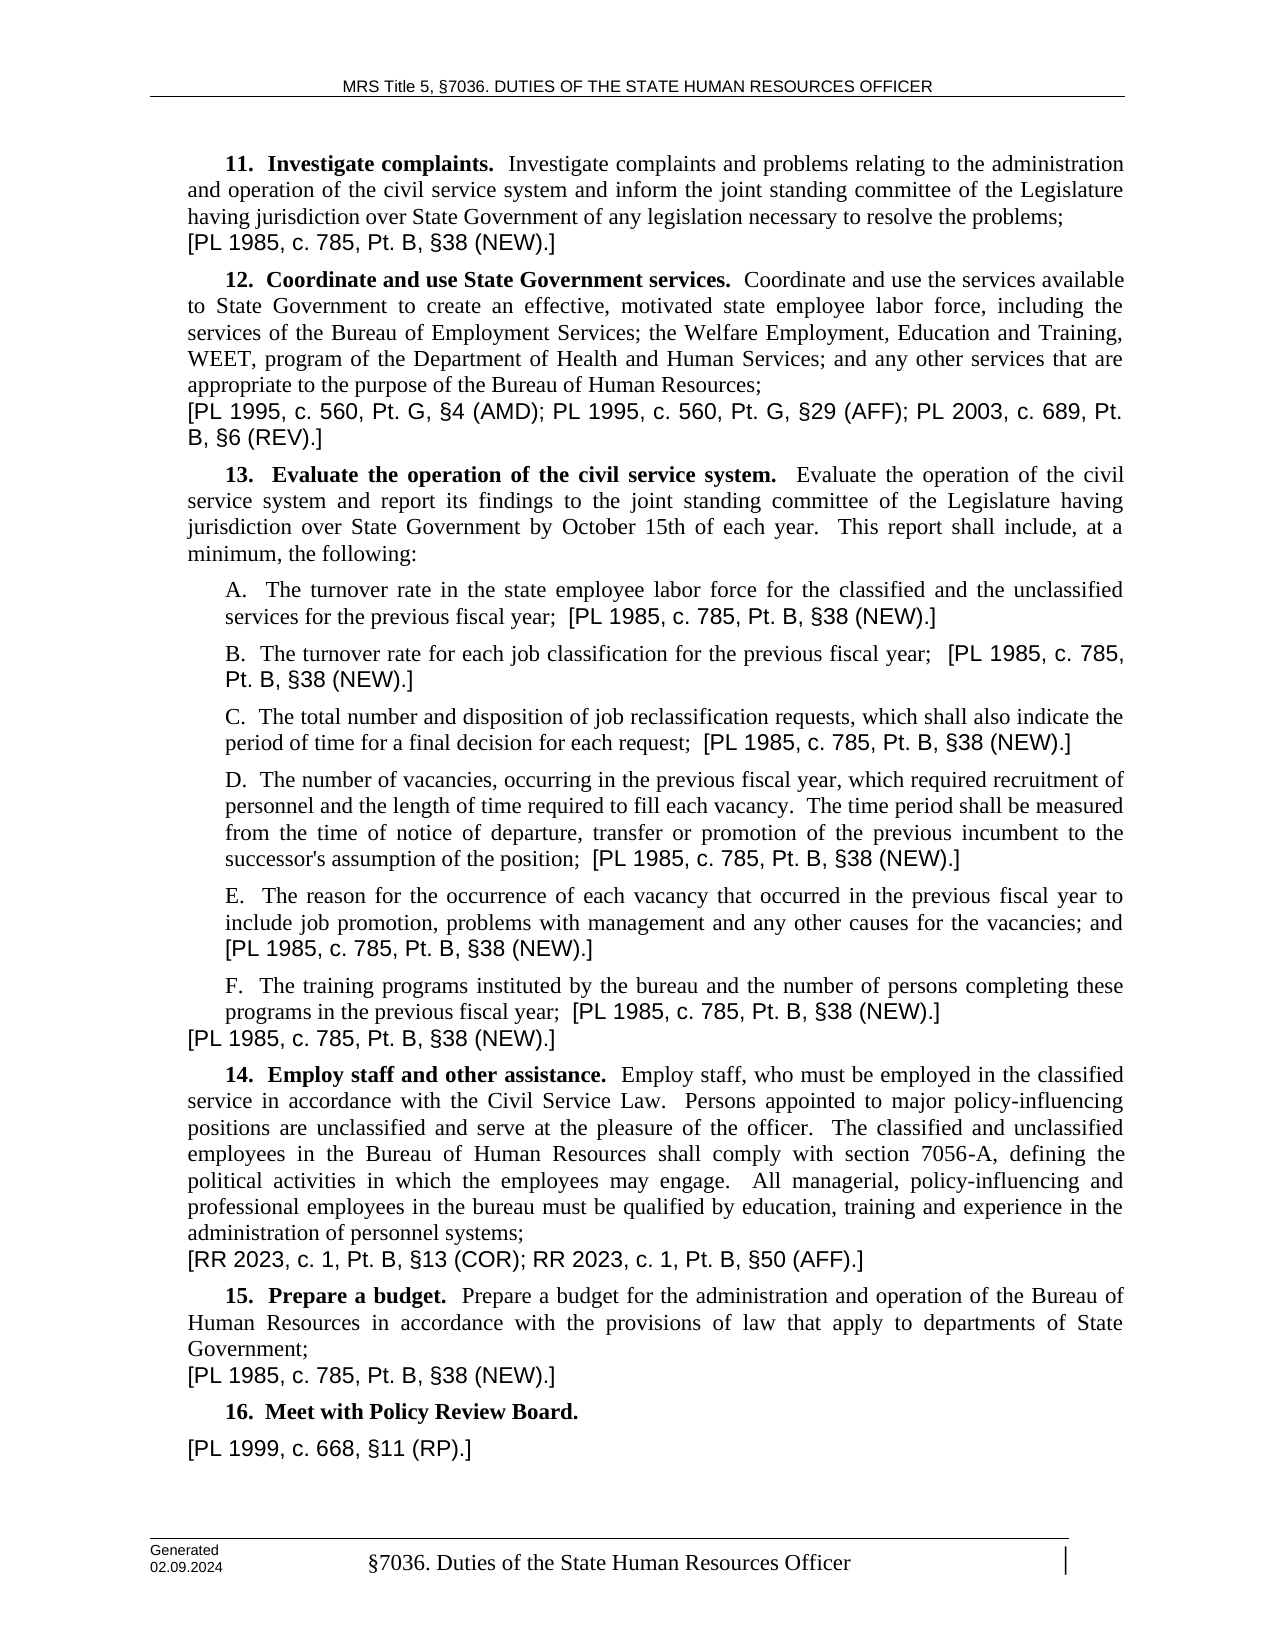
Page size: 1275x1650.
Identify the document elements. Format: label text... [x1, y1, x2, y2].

text [PL 1999, c. 668, §11 (RP).] [187, 1435, 1125, 1461]
text C. The total number and disposition of job reclassification requests, which shall also indicate the period of time for a final decision for each request; [PL 1985, c. 785, Pt. B, §38 (NEW).] [225, 703, 1125, 756]
text [PL 1985, c. 785, Pt. B, §38 (NEW).] [187, 1362, 1125, 1388]
text [PL 1995, c. 560, Pt. G, §4 (AMD); PL 1995, c. 560, Pt. G, §29 (AFF); PL 2003, c. 689, Pt. B, §6 (REV).] [187, 398, 1125, 450]
text 13. Evaluate the operation of the civil service system. Evaluate the operation of the civil service system and report its findings to the joint standing committee of the Legislature having jurisdiction over State Government by October 15th of each year. This report shall include, at a minimum, the following: [187, 461, 1125, 566]
text 15. Prepare a budget. Prepare a budget for the administration and operation of the Bureau of Human Resources in accordance with the provisions of law that apply to departments of State Government; [187, 1282, 1125, 1362]
text A. The turnover rate in the state employee labor force for the classified and the unclassified services for the previous fiscal year; [PL 1985, c. 785, Pt. B, §38 (NEW).] [225, 577, 1125, 629]
text F. The training programs instituted by the bureau and the number of persons completing these programs in the previous fiscal year; [PL 1985, c. 785, Pt. B, §38 (NEW).] [225, 972, 1125, 1024]
text B. The turnover rate for each job classification for the previous fiscal year; [PL 1985, c. 785, Pt. B, §38 (NEW).] [225, 640, 1125, 693]
text [PL 1985, c. 785, Pt. B, §38 (NEW).] [187, 229, 1125, 255]
text 14. Employ staff and other assistance. Employ staff, who must be employed in the classified service in accordance with the Civil Service Law. Persons appointed to major policy-influencing positions are unclassified and serve at the pleasure of the officer. The classified and unclassified employees in the Bureau of Human Resources shall comply with section 7056‑A, defining the political activities in which the employees may engage. All managerial, policy-influencing and professional employees in the bureau must be qualified by education, training and experience in the administration of personnel systems; [187, 1061, 1125, 1246]
text [RR 2023, c. 1, Pt. B, §13 (COR); RR 2023, c. 1, Pt. B, §50 (AFF).] [187, 1246, 1125, 1272]
text E. The reason for the occurrence of each vacancy that occurred in the previous fiscal year to include job promotion, problems with management and any other causes for the vacancies; and [PL 1985, c. 785, Pt. B, §38 (NEW).] [225, 882, 1125, 961]
text [PL 1985, c. 785, Pt. B, §38 (NEW).] [187, 1024, 1125, 1051]
text D. The number of vacancies, occurring in the previous fiscal year, which required recruitment of personnel and the length of time required to fill each vacancy. The time period shall be measured from the time of notice of departure, transfer or promotion of the previous incumbent to the successor's assumption of the position; [PL 1985, c. 785, Pt. B, §38 (NEW).] [225, 766, 1125, 872]
text 12. Coordinate and use State Government services. Coordinate and use the services available to State Government to create an effective, motivated state employee labor force, including the services of the Bureau of Employment Services; the Welfare Employment, Education and Training, WEET, program of the Department of Health and Human Services; and any other services that are appropriate to the purpose of the Bureau of Human Resources; [187, 266, 1125, 398]
text 16. Meet with Policy Review Board. [187, 1398, 1125, 1425]
text 11. Investigate complaints. Investigate complaints and problems relating to the administration and operation of the civil service system and inform the joint standing committee of the Legislature having jurisdiction over State Government of any legislation necessary to resolve the problems; [187, 150, 1125, 229]
